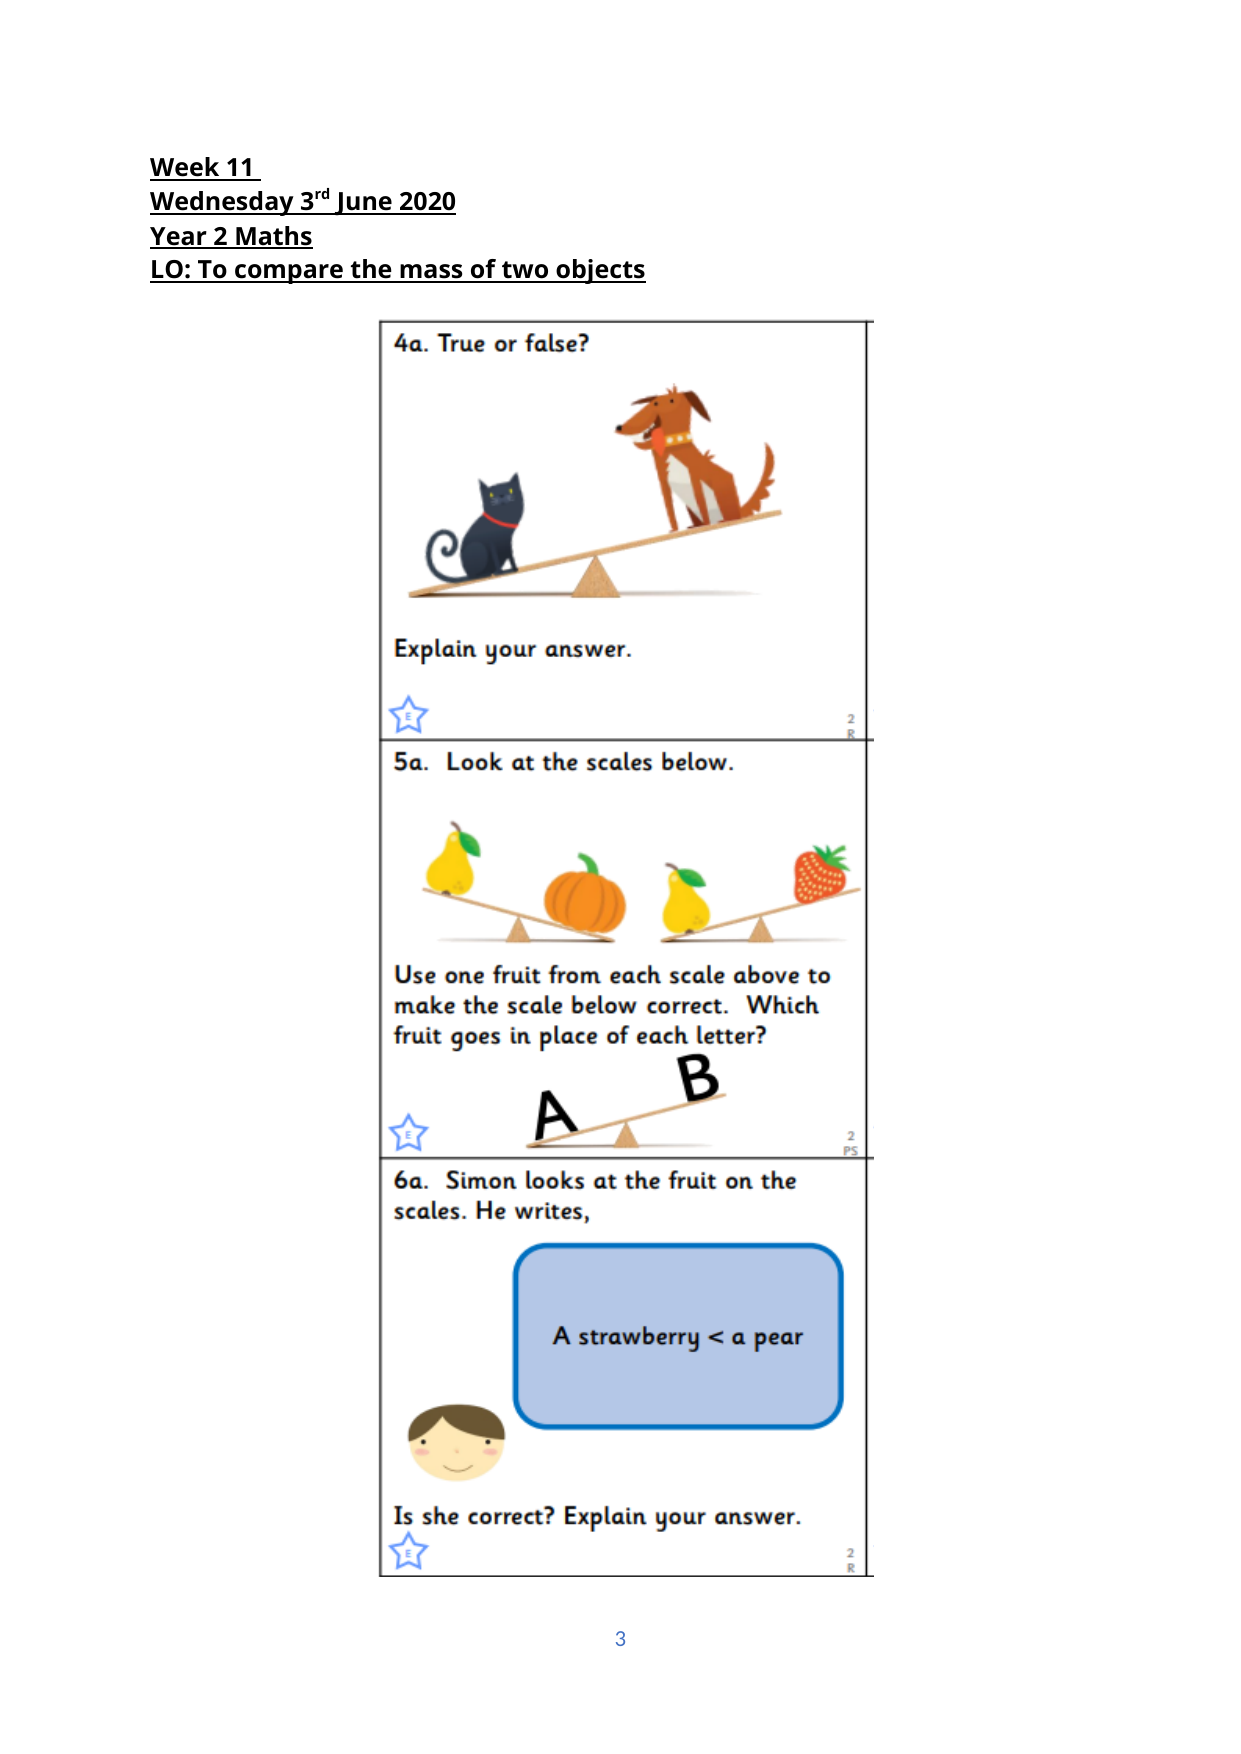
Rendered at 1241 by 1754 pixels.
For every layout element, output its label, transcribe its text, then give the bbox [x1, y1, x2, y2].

text Wednesday 3rd June 2020 [150, 184, 1090, 218]
text LO: To compare the mass of two objects [150, 252, 1090, 286]
text Week 11 [150, 150, 1090, 184]
picture [366, 309, 874, 1577]
text Year 2 Maths [150, 218, 1090, 252]
